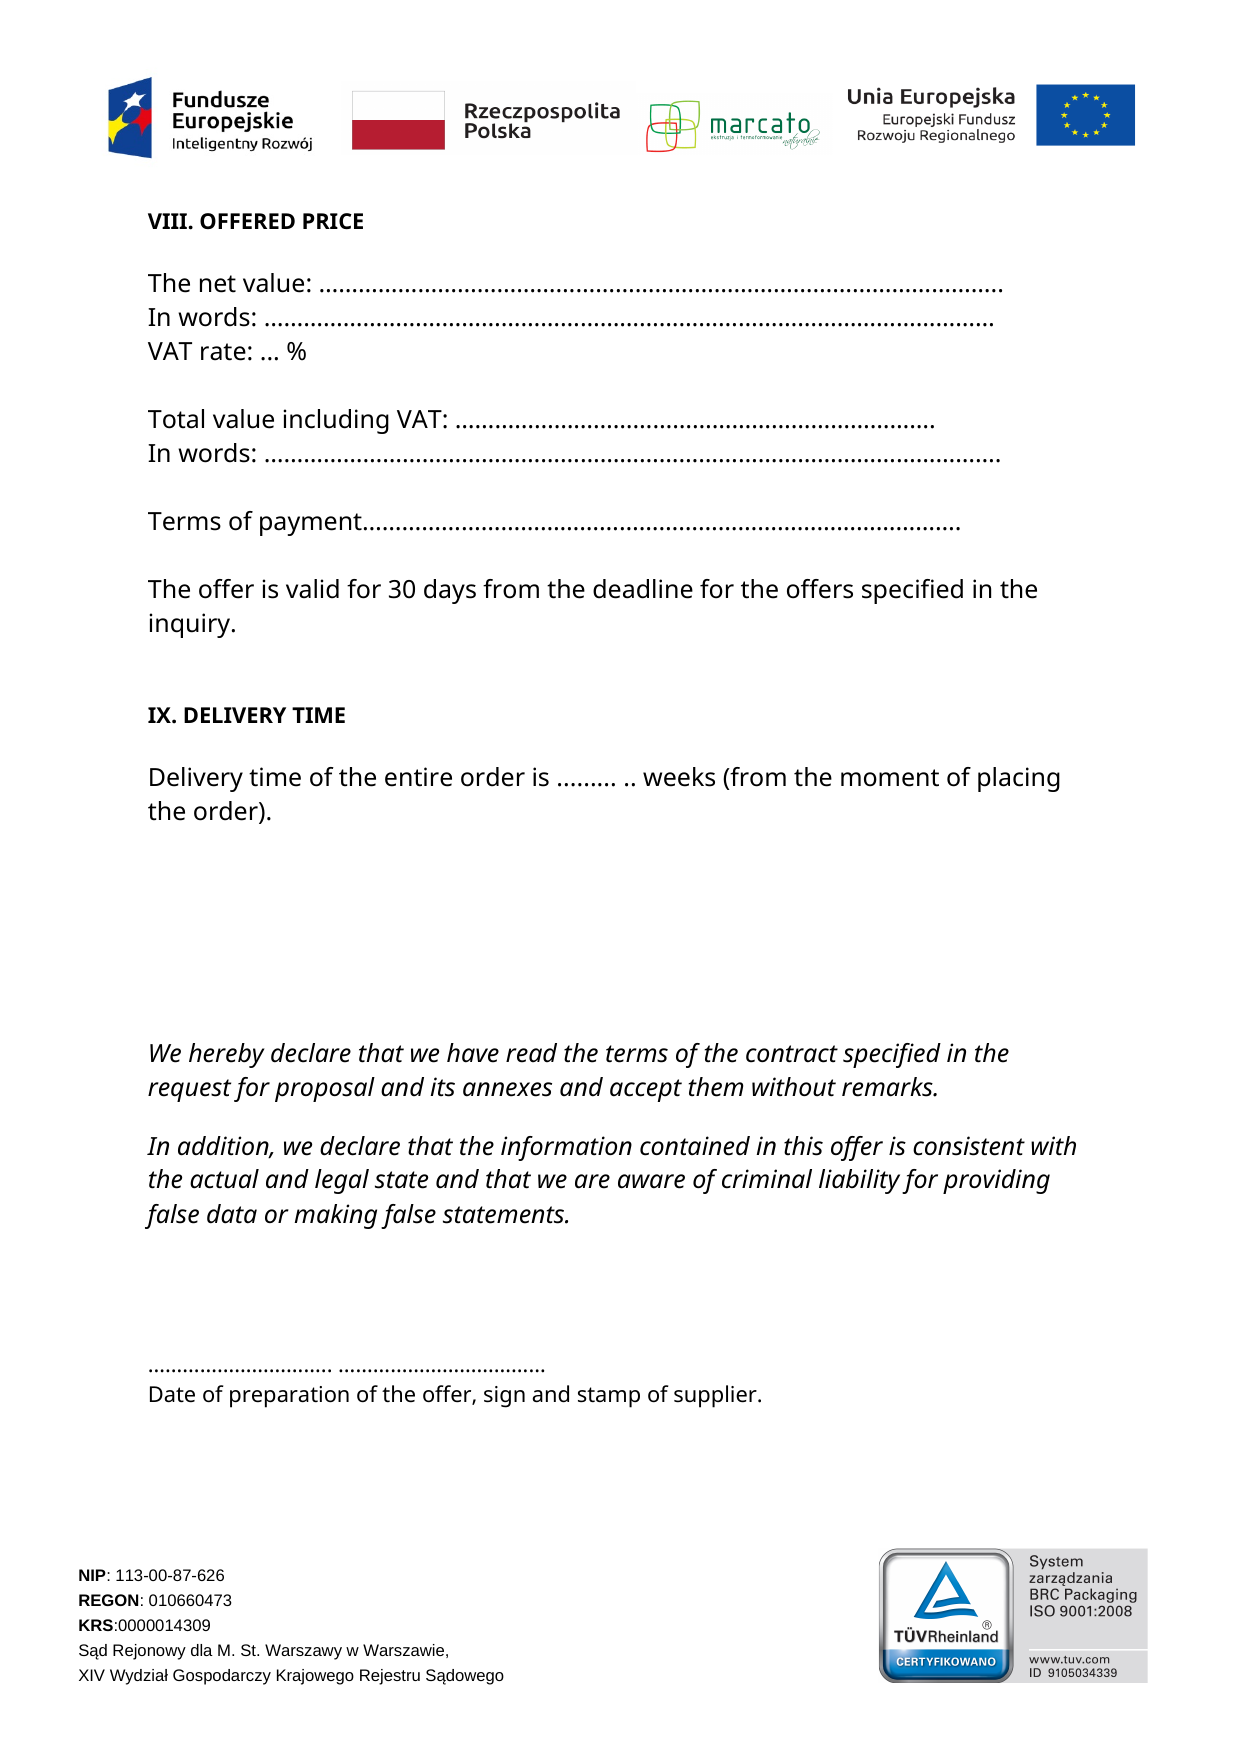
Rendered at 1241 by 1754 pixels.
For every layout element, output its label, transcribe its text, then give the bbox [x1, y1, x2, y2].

text The offer is valid for 30 days from the deadline for the offers specified in the inquiry. [148, 572, 1093, 640]
text Terms of payment………………………………………………………………………………. [148, 504, 1093, 538]
text VIII. OFFERED PRICE [148, 206, 1093, 236]
text In words: …………………………………………………………………………………………………. [148, 436, 1093, 470]
text Date of preparation of the offer, sign and stamp of supplier. [148, 1379, 1093, 1409]
picture [878, 1548, 1148, 1683]
picture [101, 56, 333, 178]
text Total value including VAT: ………………………………………………………………. [148, 402, 1093, 436]
text The net value: ………………………………………………………………………………………….. [148, 266, 1093, 299]
text IX. DELIVERY TIME [148, 700, 1093, 729]
text We hereby declare that we have read the terms of the contract specified in the request for proposal and its annexes and accept them without remarks. [148, 1036, 1093, 1128]
text In words: ………………………………………………………………………………………………… [148, 299, 1093, 334]
picture [830, 66, 1138, 165]
text In addition, we declare that the information contained in this offer is consistent with the actual and legal state and that we are aware of criminal liability for providing false data or making false statements. [148, 1128, 1093, 1230]
text ………………………….. ……………………………… [148, 1349, 1093, 1379]
text VAT rate: ... % [148, 334, 1093, 368]
text Delivery time of the entire order is ......... .. weeks (from the moment of placing the order). [148, 759, 1093, 827]
